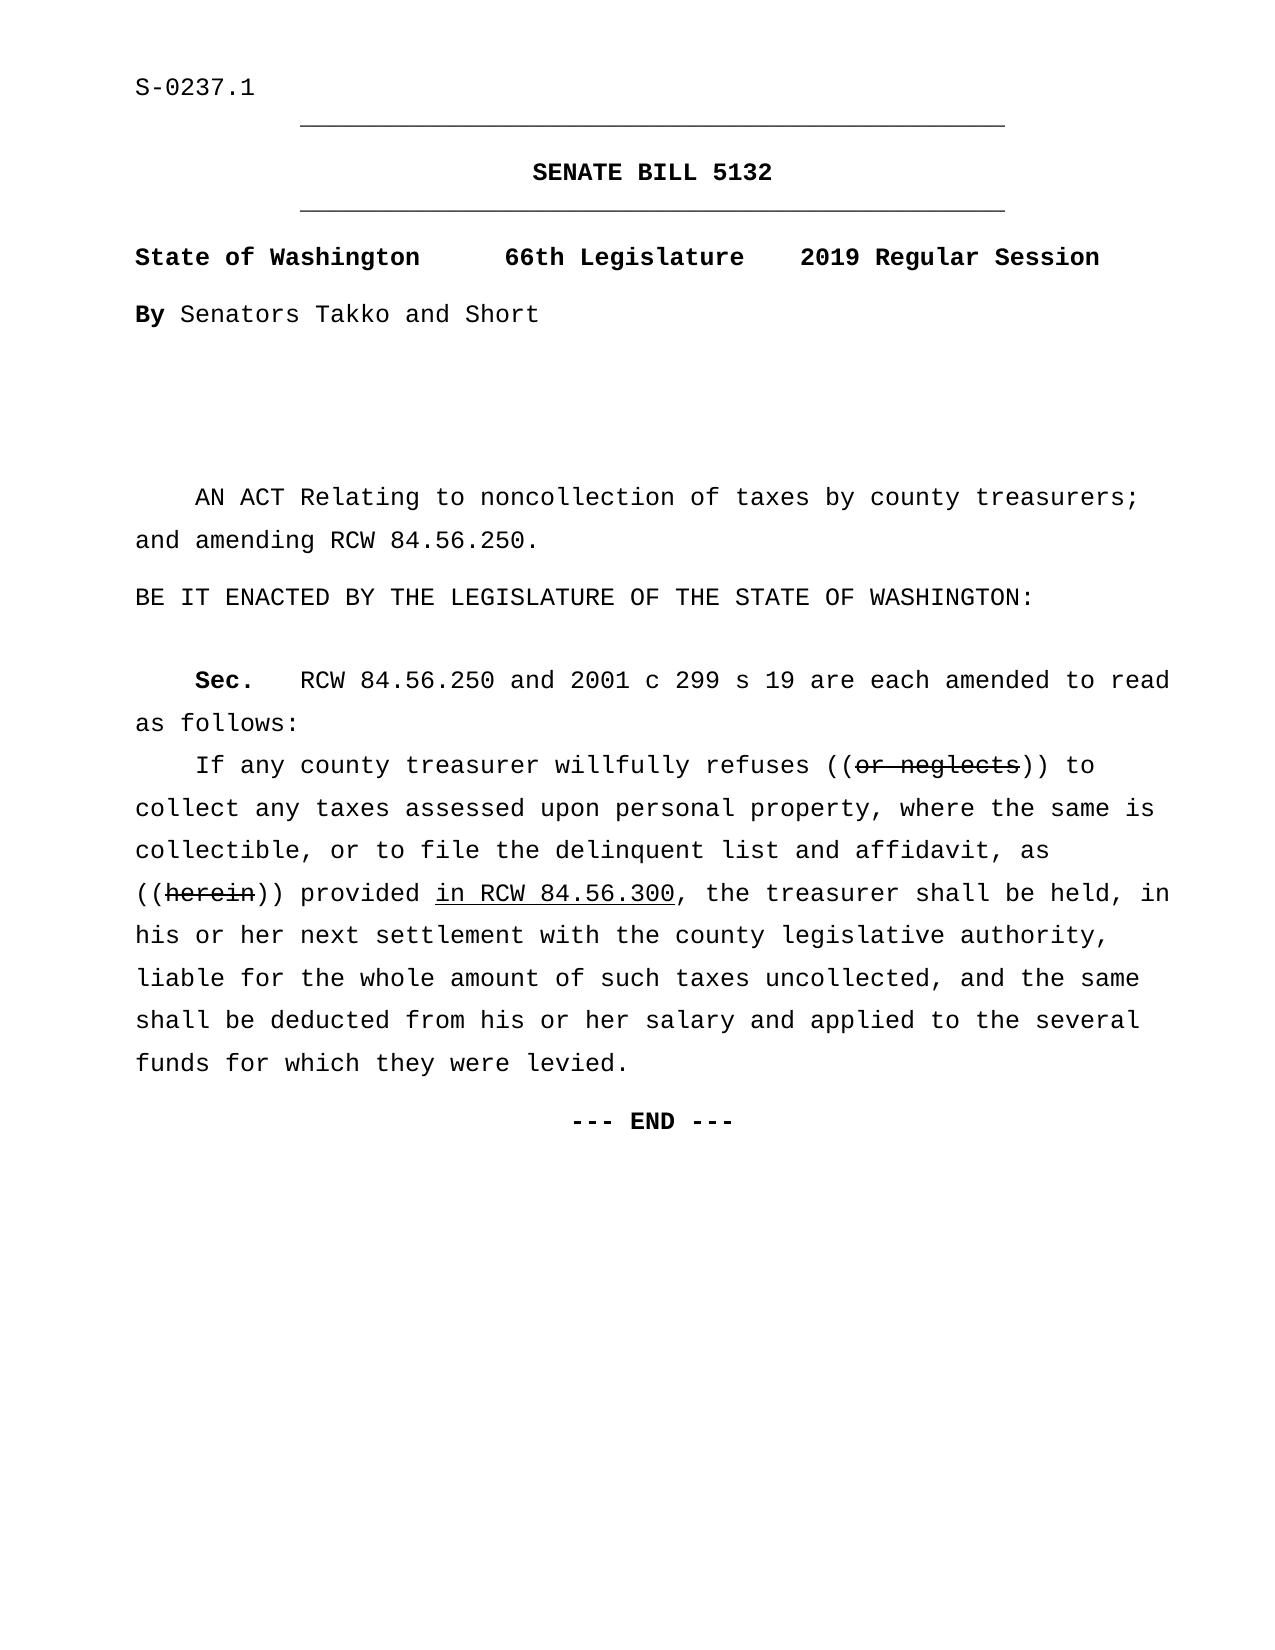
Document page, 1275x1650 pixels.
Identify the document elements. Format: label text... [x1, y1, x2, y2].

text Sec. RCW 84.56.250 and 2001 c 299 s 19 are each amended to read as follows: [135, 655, 1170, 740]
text S-0237.1 [135, 75, 1170, 103]
text BE IT ENACTED BY THE LEGISLATURE OF THE STATE OF WASHINGTON: [135, 585, 1170, 613]
text SENATE BILL 5132 [135, 160, 1170, 188]
text State of Washington 66th Legislature 2019 Regular Session [135, 245, 1170, 273]
text AN ACT Relating to noncollection of taxes by county treasurers; and amending RCW 84.56.250. [135, 472, 1170, 557]
text If any county treasurer willfully refuses ((or neglects)) to collect any taxes assessed upon personal property, where the same is collectible, or to file the delinquent list and affidavit, as ((herein)) provided in RCW 84.56.300, the treasurer shall be held, in his or her next settlement with the county legislative authority, liable for the whole amount of such taxes uncollected, and the same shall be deducted from his or her salary and applied to the several funds for which they were levied. [135, 740, 1170, 1080]
text --- END --- [135, 1108, 1170, 1137]
text _______________________________________________ [135, 103, 1170, 132]
text By Senators Takko and Short [135, 302, 1170, 330]
text _______________________________________________ [135, 188, 1170, 217]
